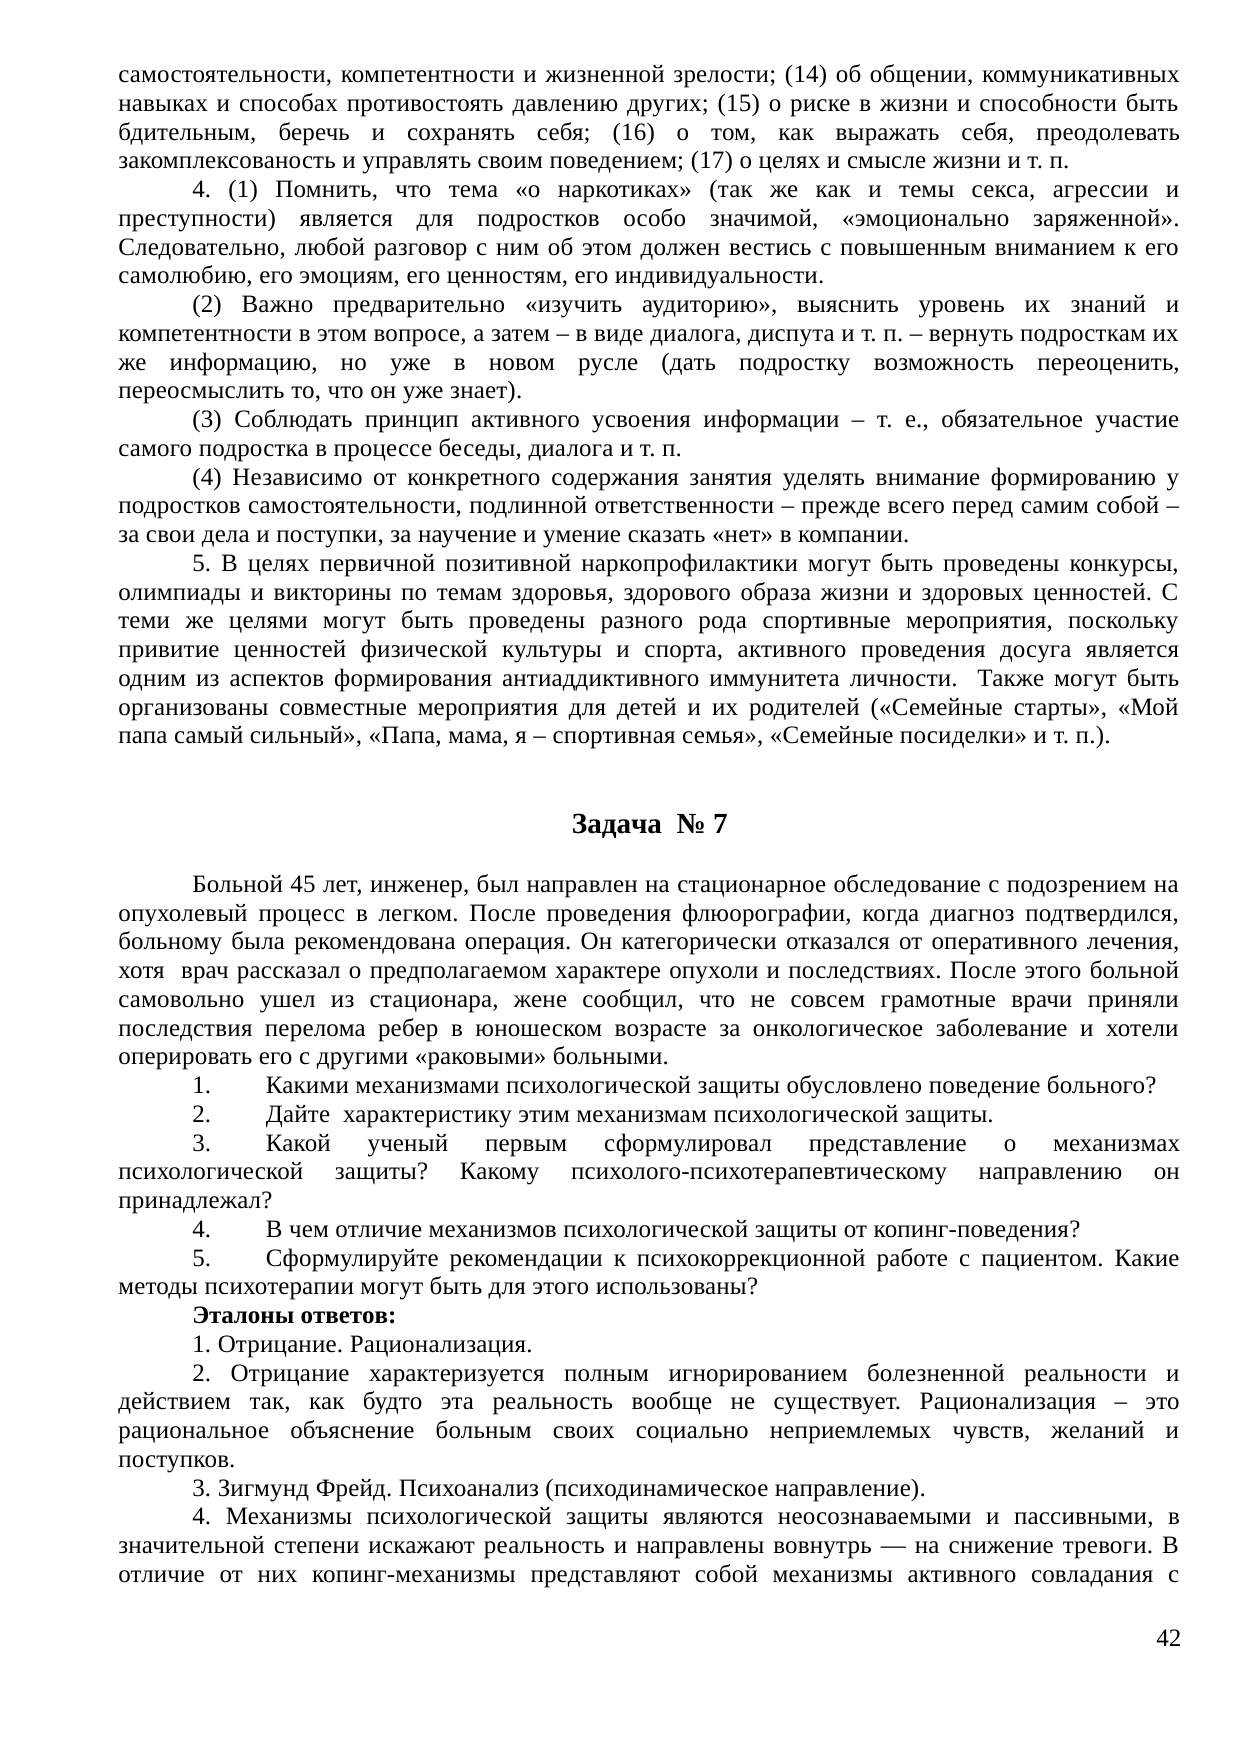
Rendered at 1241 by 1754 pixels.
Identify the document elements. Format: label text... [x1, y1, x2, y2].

text (3) Соблюдать принцип активного усвоения информации – т. е., обязательное участие самого подростка в процессе беседы, диалога и т. п. [118, 404, 1181, 462]
text 4. (1) Помнить, что тема «о наркотиках» (так же как и темы секса, агрессии и преступности) является для подростков особо значимой, «эмоционально заряженной». Следовательно, любой разговор с ним об этом должен вестись с повышенным вниманием к его самолюбию, его эмоциям, его ценностям, его индивидуальности. [118, 174, 1181, 289]
text 3. Зигмунд Фрейд. Психоанализ (психодинамическое направление). [118, 1473, 1181, 1501]
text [118, 59, 1181, 174]
text (4) Независимо от конкретного содержания занятия уделять внимание формированию у подростков самостоятельности, подлинной ответственности – прежде всего перед самим собой – за свои дела и поступки, за научение и умение сказать «нет» в компании. [118, 462, 1181, 548]
list Дайте характеристику этим механизмам психологической защиты. [118, 1099, 1181, 1128]
text 5. В целях первичной позитивной наркопрофилактики могут быть проведены конкурсы, олимпиады и викторины по темам здоровья, здорового образа жизни и здоровых ценностей. С теми же целями могут быть проведены разного рода спортивные мероприятия, поскольку привитие ценностей физической культуры и спорта, активного проведения досуга является одним из аспектов формирования антиаддиктивного иммунитета личности. Также могут быть организованы совместные мероприятия для детей и их родителей («Семейные старты», «Мой папа самый сильный», «Папа, мама, я – спортивная семья», «Семейные посиделки» и т. п.). [118, 548, 1181, 749]
text 2. Отрицание характеризуется полным игнорированием болезненной реальности и действием так, как будто эта реальность вообще не существует. Рационализация – это рациональное объяснение больным своих социально неприемлемых чувств, желаний и поступков. [118, 1358, 1181, 1473]
list Сформулируйте рекомендации к психокоррекционной работе с пациентом. Какие методы психотерапии могут быть для этого использованы? [118, 1243, 1181, 1300]
list Какими механизмами психологической защиты обусловлено поведение больного? [118, 1070, 1181, 1099]
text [118, 1501, 1181, 1588]
list В чем отличие механизмов психологической защиты от копинг-поведения? [118, 1214, 1181, 1243]
text 1. Отрицание. Рационализация. [118, 1329, 1181, 1358]
text (2) Важно предварительно «изучить аудиторию», выяснить уровень их знаний и компетентности в этом вопросе, а затем – в виде диалога, диспута и т. п. – вернуть подросткам их же информацию, но уже в новом русле (дать подростку возможность переоценить, переосмыслить то, что он уже знает). [118, 289, 1181, 404]
list Какой ученый первым сформулировал представление о механизмах психологической защиты? Какому психолого-психотерапевтическому направлению он принадлежал? [118, 1128, 1181, 1214]
text Больной 45 лет, инженер, был направлен на стационарное обследование с подозрением на опухолевый процесс в легком. После проведения флюорографии, когда диагноз подтвердился, больному была рекомендована операция. Он категорически отказался от оперативного лечения, хотя врач рассказал о предполагаемом характере опухоли и последствиях. После этого больной самовольно ушел из стационара, жене сообщил, что не совсем грамотные врачи приняли последствия перелома ребер в юношеском возрасте за онкологическое заболевание и хотели оперировать его с другими «раковыми» больными. [118, 869, 1181, 1070]
text Эталоны ответов: [118, 1300, 1181, 1329]
text Задача № 7 [118, 807, 1181, 840]
